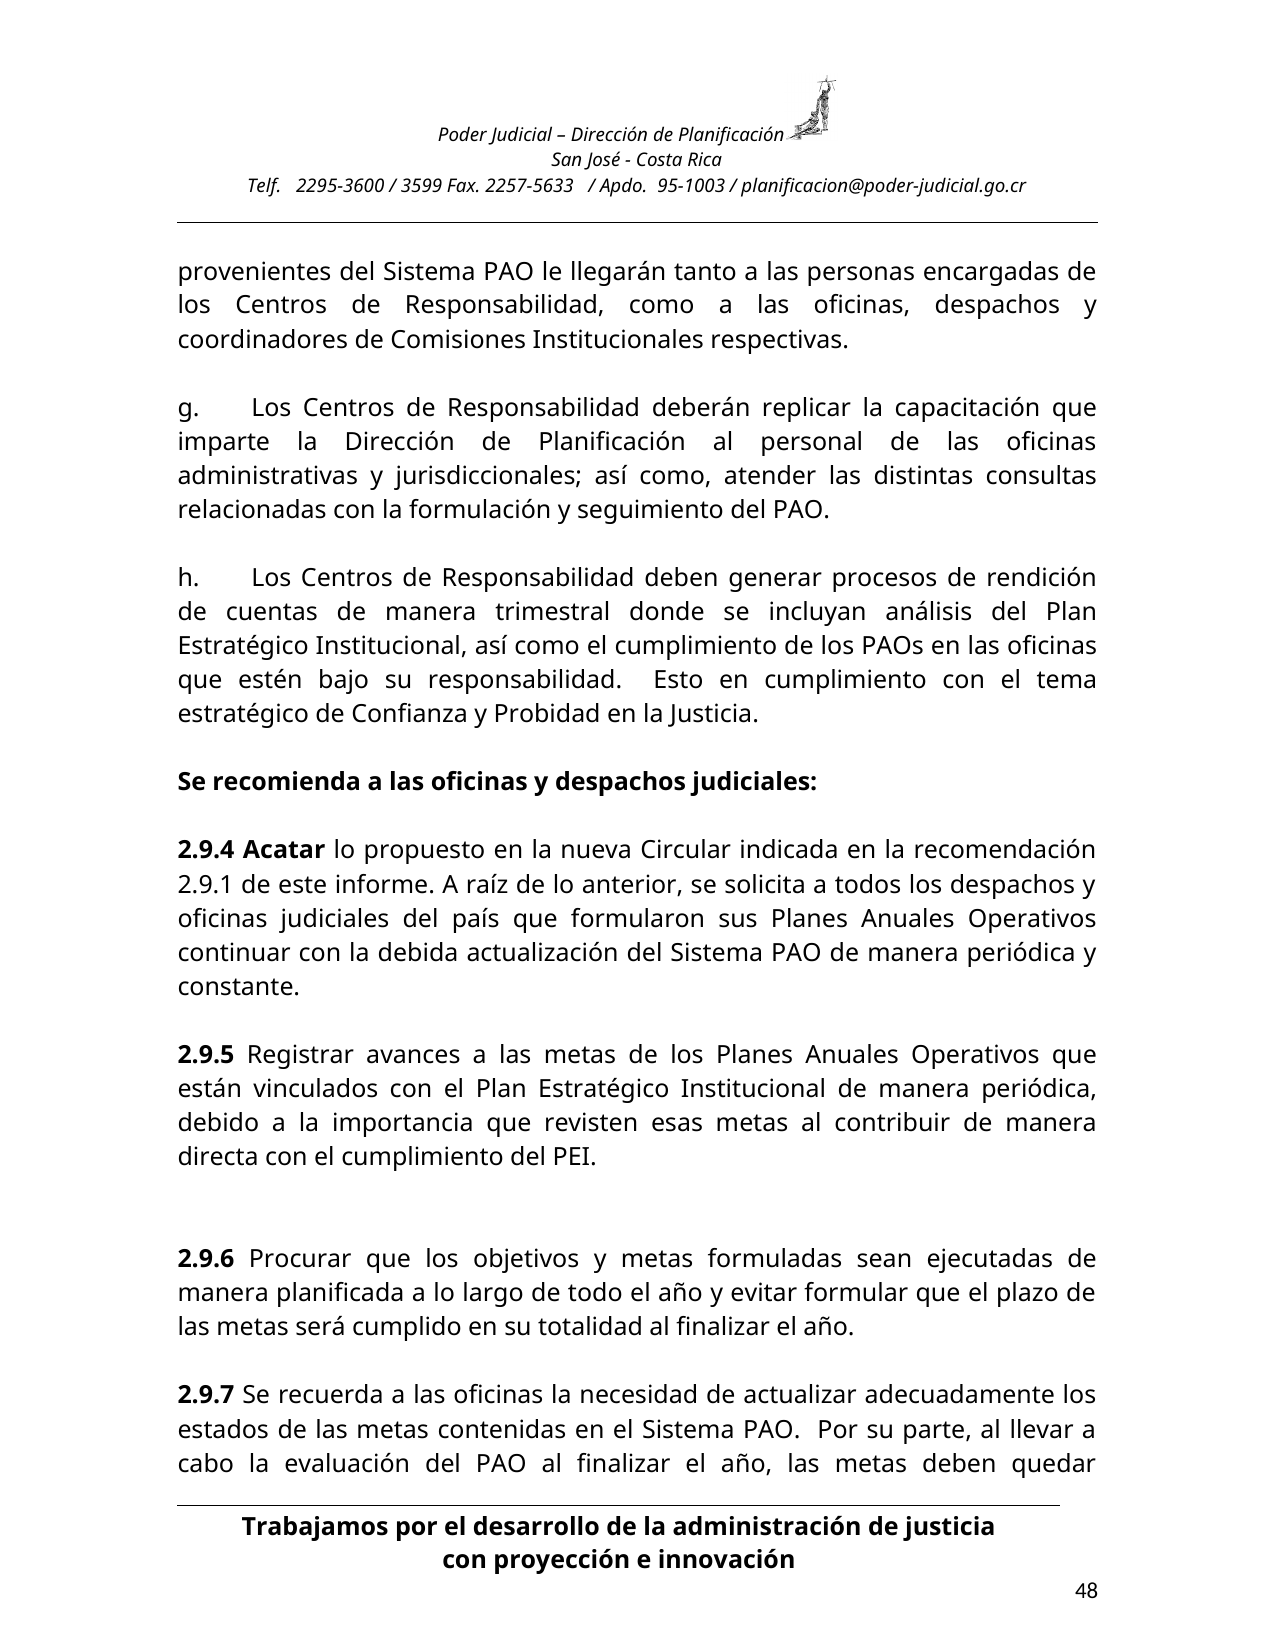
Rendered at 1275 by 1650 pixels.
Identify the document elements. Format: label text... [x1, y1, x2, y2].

text 2.9.6 Procurar que los objetivos y metas formuladas sean ejecutadas de manera planificada a lo largo de todo el año y evitar formular que el plazo de las metas será cumplido en su totalidad al finalizar el año. [177, 1241, 1098, 1343]
text Se recomienda a las oficinas y despachos judiciales: [177, 764, 1098, 798]
text 2.9.4 Acatar lo propuesto en la nueva Circular indicada en la recomendación 2.9.1 de este informe. A raíz de lo anterior, se solicita a todos los despachos y oficinas judiciales del país que formularon sus Planes Anuales Operativos continuar con la debida actualización del Sistema PAO de manera periódica y constante. [177, 832, 1098, 1002]
picture [784, 73, 838, 141]
list Los Centros de Responsabilidad deben generar procesos de rendición de cuentas de manera trimestral donde se incluyan análisis del Plan Estratégico Institucional, así como el cumplimiento de los PAOs en las oficinas que estén bajo su responsabilidad. Esto en cumplimiento con el tema estratégico de Confianza y Probidad en la Justicia. [177, 560, 1098, 730]
text 2.9.5 Registrar avances a las metas de los Planes Anuales Operativos que están vinculados con el Plan Estratégico Institucional de manera periódica, debido a la importancia que revisten esas metas al contribuir de manera directa con el cumplimiento del PEI. [177, 1037, 1098, 1173]
list Los Centros de Responsabilidad deberán replicar la capacitación que imparte la Dirección de Planificación al personal de las oficinas administrativas y jurisdiccionales; así como, atender las distintas consultas relacionadas con la formulación y seguimiento del PAO. [177, 389, 1098, 526]
